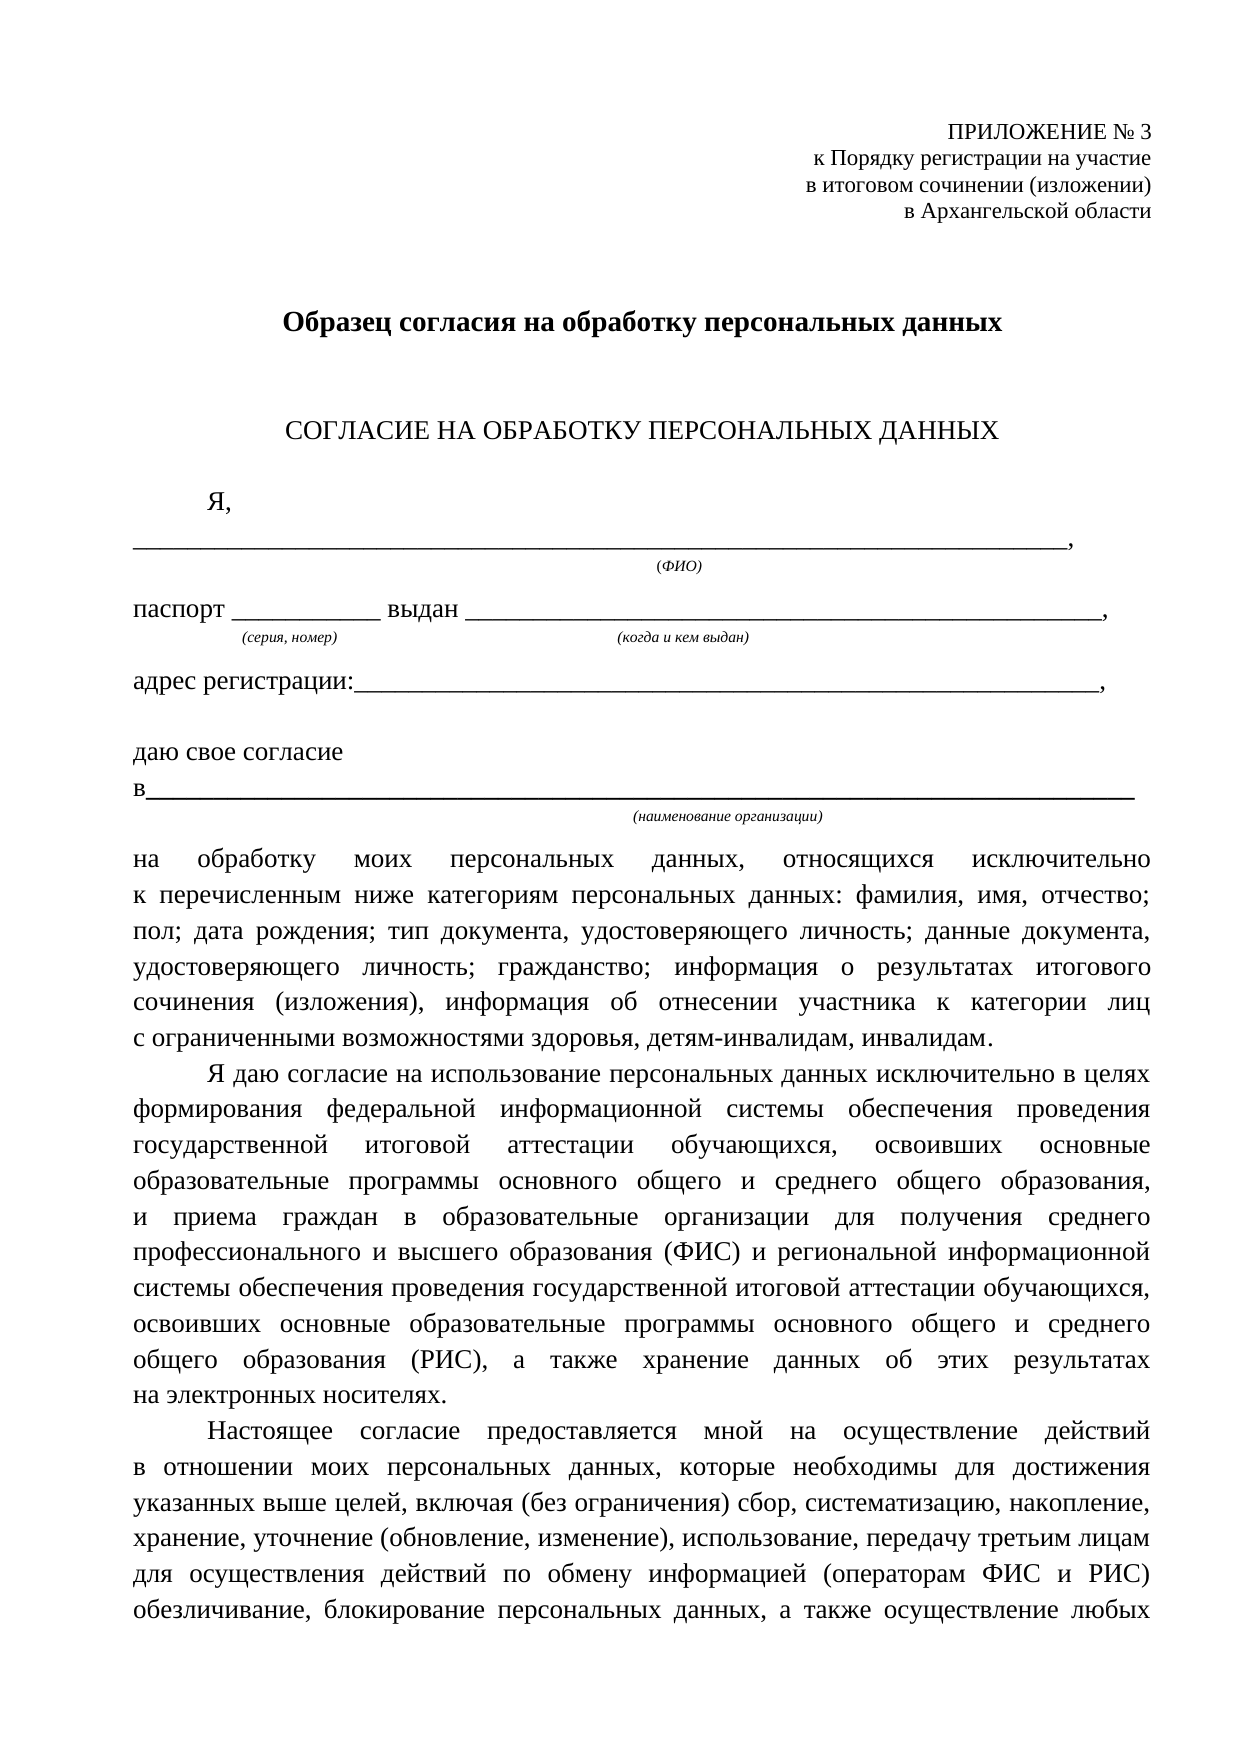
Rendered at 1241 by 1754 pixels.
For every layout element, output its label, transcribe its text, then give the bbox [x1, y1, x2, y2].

text даю свое согласие в_________________________________________________________________________ [133, 735, 1152, 802]
text в итоговом сочинении (изложении) [133, 171, 1152, 197]
text адрес регистрации:_______________________________________________________, [133, 664, 1152, 695]
text к Порядку регистрации на участие [133, 144, 1152, 171]
text (наименование организации) [133, 807, 1152, 838]
text ПРИЛОЖЕНИЕ № 3 [133, 118, 1152, 144]
text СОГЛАСИЕ НА ОБРАБОТКУ ПЕРСОНАЛЬНЫХ ДАННЫХ [133, 414, 1152, 445]
text Я, _____________________________________________________________________, [133, 485, 1152, 552]
text паспорт ___________ выдан _______________________________________________, [133, 592, 1152, 623]
subtitle Образец согласия на обработку персональных данных [133, 304, 1152, 337]
text на обработку моих персональных данных, относящихся исключительно к перечисленным ниже категориям персональных данных: фамилия, имя, отчество; пол; дата рождения; тип документа, удостоверяющего личность; данные документа, удостоверяющего личность; гражданство; информация о результатах итогового сочинения (изложения), информация об отнесении участника к категории лиц с ограниченными возможностями здоровья, детям-инвалидам, инвалидам. [133, 842, 1152, 1052]
text в Архангельской области [133, 197, 1152, 223]
text (ФИО) [133, 557, 1152, 588]
text Я даю согласие на использование персональных данных исключительно в целях формирования федеральной информационной системы обеспечения проведения государственной итоговой аттестации обучающихся, освоивших основные образовательные программы основного общего и среднего общего образования, и приема граждан в образовательные организации для получения среднего профессионального и высшего образования (ФИС) и региональной информационной системы обеспечения проведения государственной итоговой аттестации обучающихся, освоивших основные образовательные программы основного общего и среднего общего образования (РИС), а также хранение данных об этих результатах на электронных носителях. [133, 1057, 1152, 1409]
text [133, 1414, 1152, 1624]
text (серия, номер) (когда и кем выдан) [133, 628, 1152, 659]
